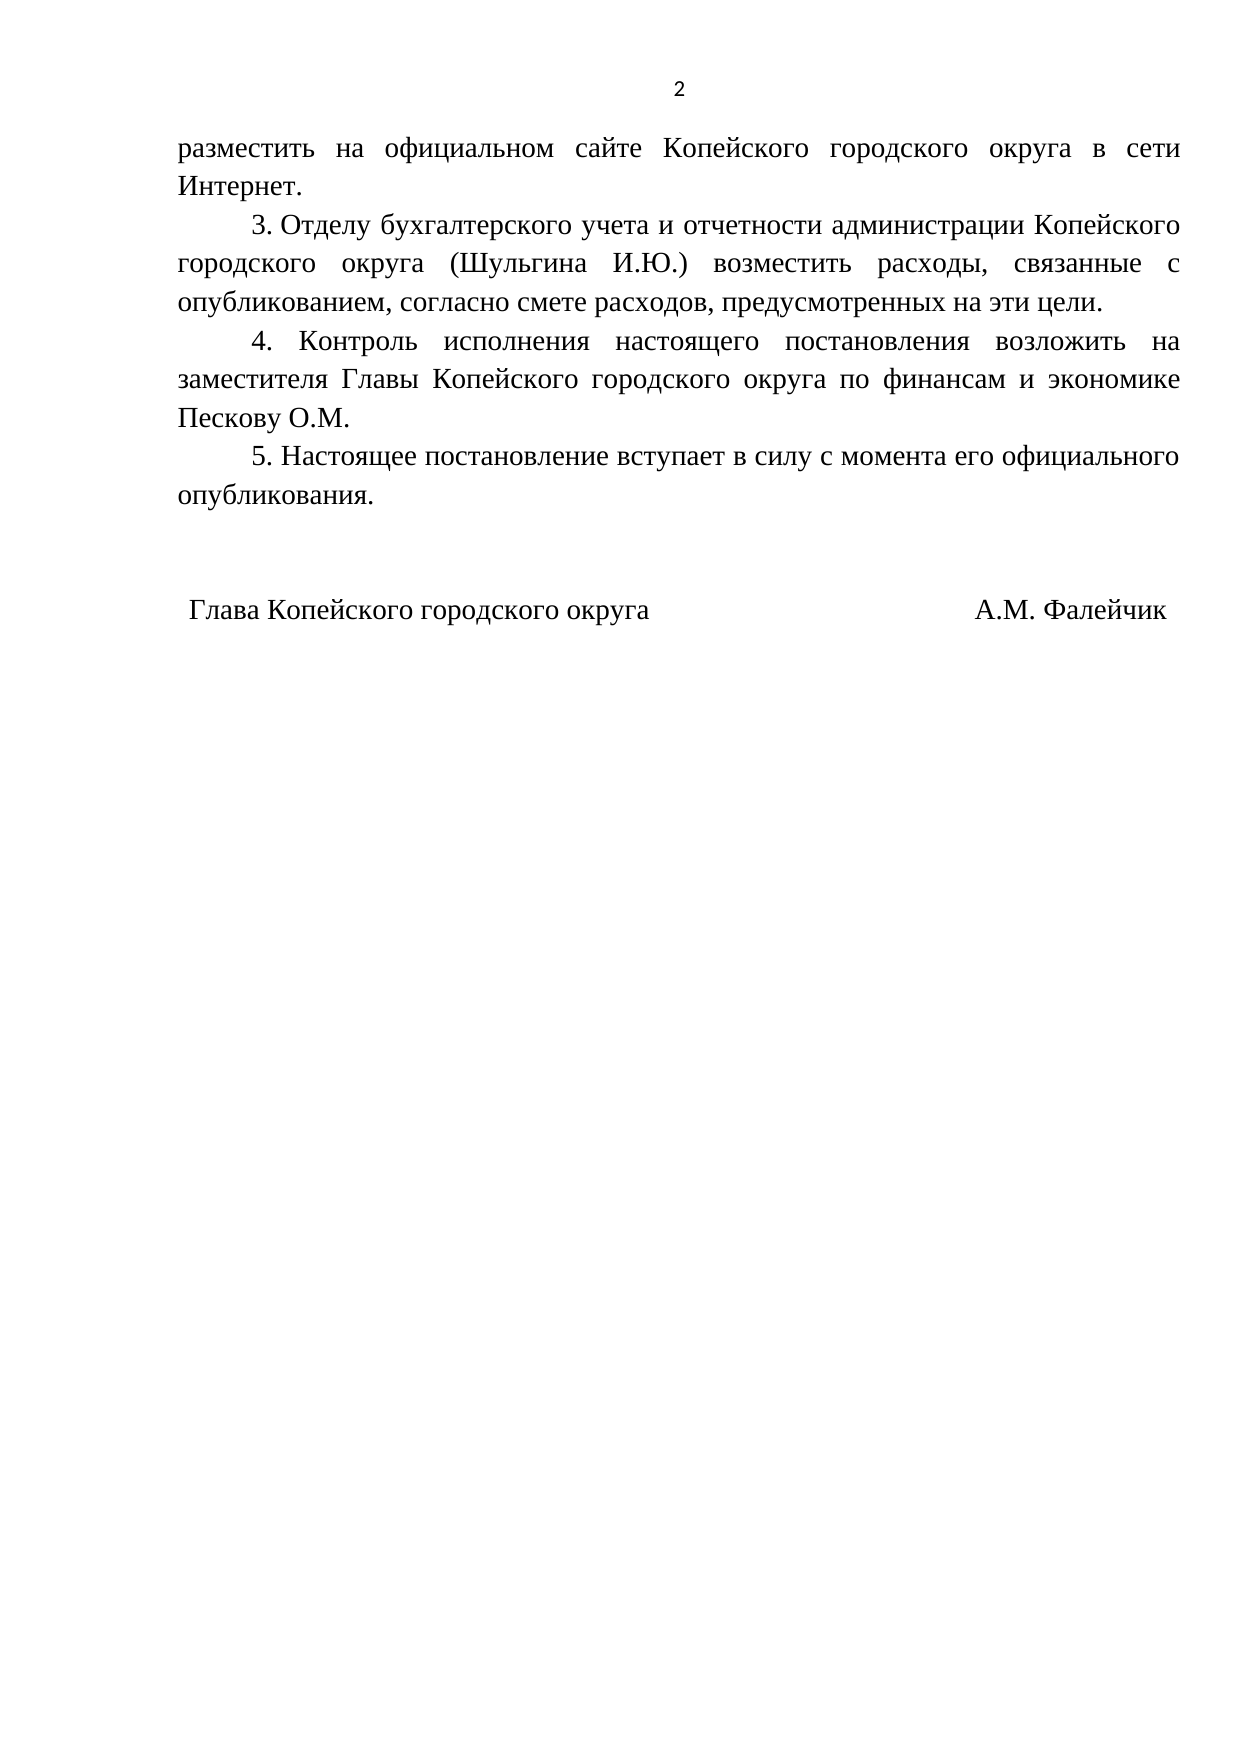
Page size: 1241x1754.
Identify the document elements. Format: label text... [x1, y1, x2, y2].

text 4. Контроль исполнения настоящего постановления возложить на заместителя Главы Копейского городского округа по финансам и экономике Пескову О.М. [177, 323, 1181, 433]
table_header А.М. Фалейчик [846, 593, 1181, 631]
text 5. Настоящее постановление вступает в силу с момента его официального опубликования. [177, 438, 1181, 510]
table_header Глава Копейского городского округа [177, 593, 846, 631]
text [177, 130, 1181, 202]
text 3. Отделу бухгалтерского учета и отчетности администрации Копейского городского округа (Шульгина И.Ю.) возместить расходы, связанные с опубликованием, согласно смете расходов, предусмотренных на эти цели. [177, 207, 1181, 318]
